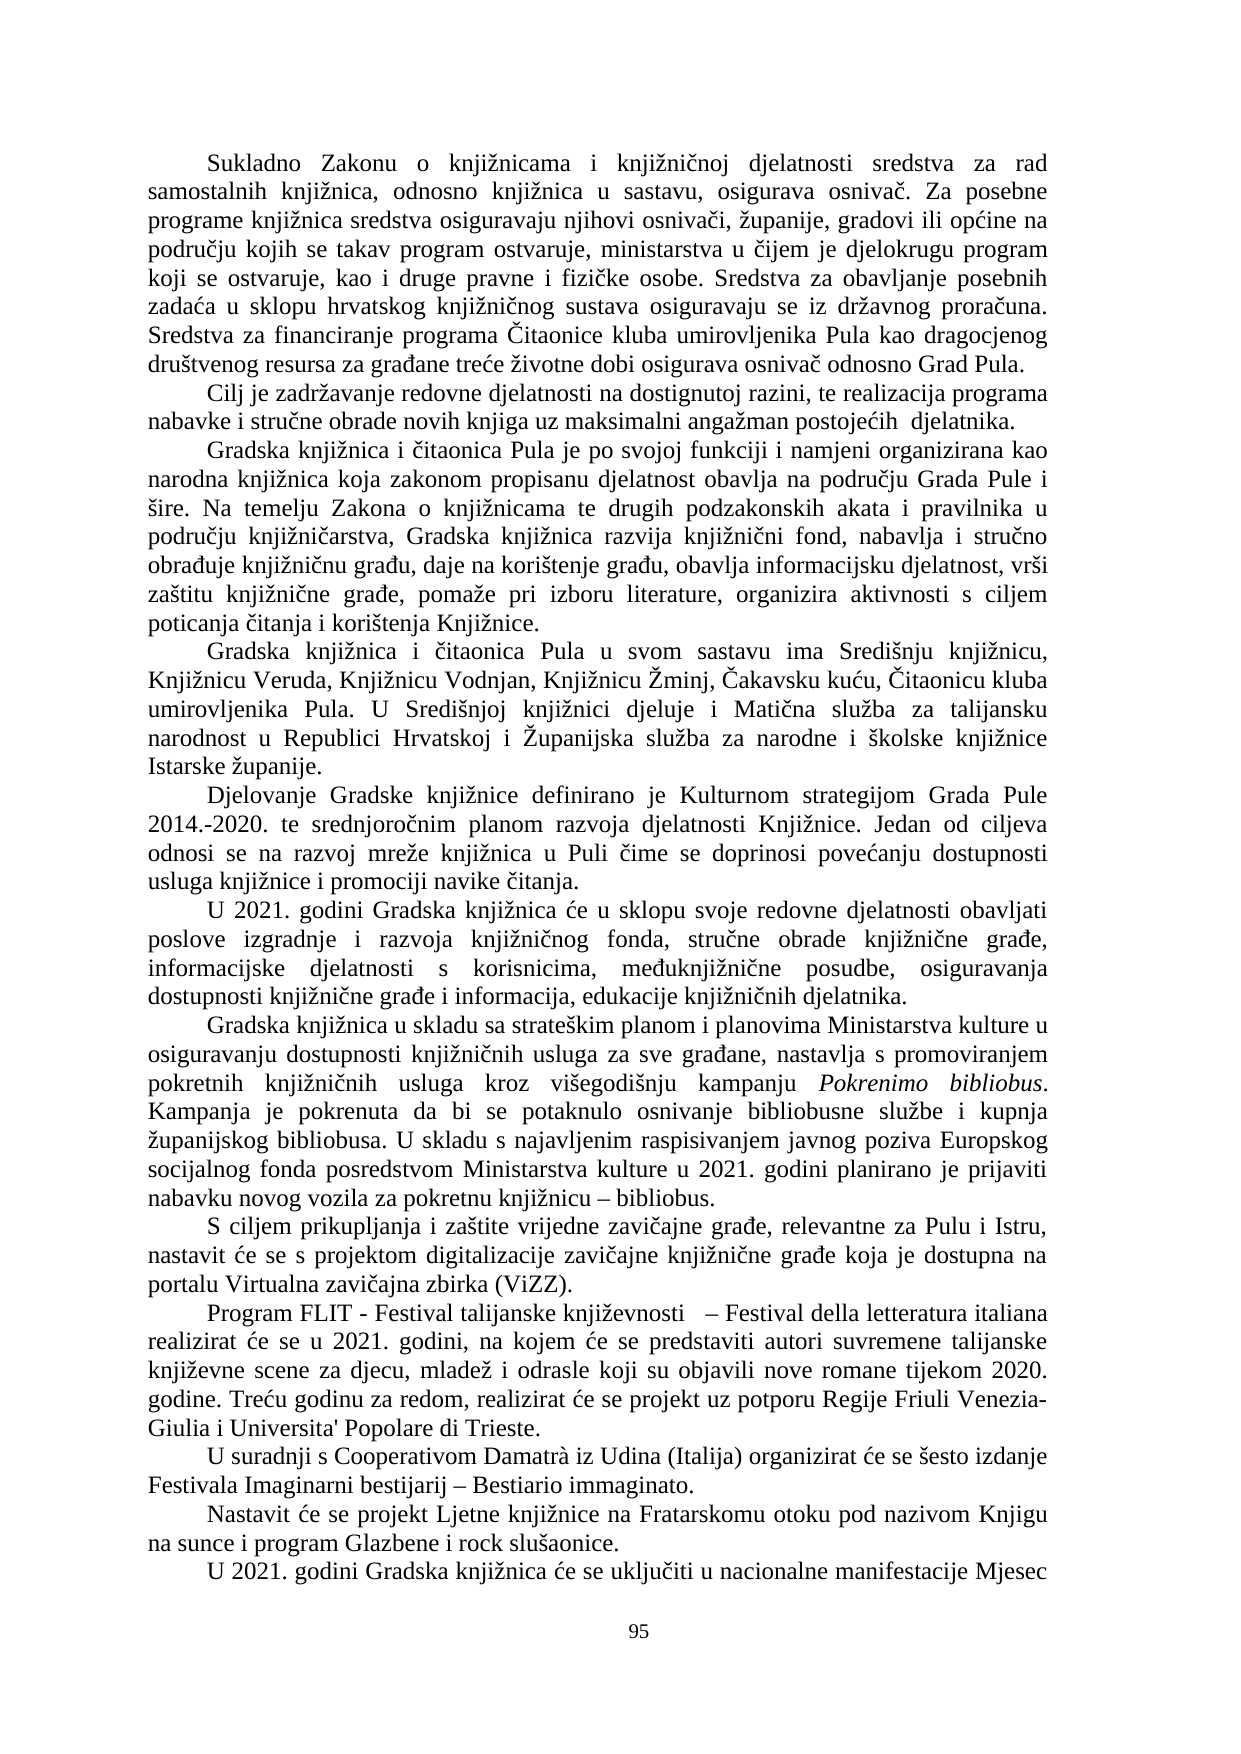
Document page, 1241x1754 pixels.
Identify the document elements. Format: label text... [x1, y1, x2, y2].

text Sukladno Zakonu o knjižnicama i knjižničnoj djelatnosti sredstva za rad samostalnih knjižnica, odnosno knjižnica u sastavu, osigurava osnivač. Za posebne programe knjižnica sredstva osiguravaju njihovi osnivači, županije, gradovi ili općine na području kojih se takav program ostvaruje, ministarstva u čijem je djelokrugu program koji se ostvaruje, kao i druge pravne i fizičke osobe. Sredstva za obavljanje posebnih zadaća u sklopu hrvatskog knjižničnog sustava osiguravaju se iz državnog proračuna. Sredstva za financiranje programa Čitaonice kluba umirovljenika Pula kao dragocjenog društvenog resursa za građane treće životne dobi osigurava osnivač odnosno Grad Pula. [148, 148, 1049, 378]
text U 2021. godini Gradska knjižnica će u sklopu svoje redovne djelatnosti obavljati poslove izgradnje i razvoja knjižničnog fonda, stručne obrade knjižnične građe, informacijske djelatnosti s korisnicima, međuknjižnične posudbe, osiguravanja dostupnosti knjižnične građe i informacija, edukacije knjižničnih djelatnika. [148, 895, 1049, 1010]
text Nastavit će se projekt Ljetne knjižnice na Fratarskomu otoku pod nazivom Knjigu na sunce i program Glazbene i rock slušaonice. [148, 1499, 1049, 1556]
text Gradska knjižnica i čitaonica Pula u svom sastavu ima Središnju knjižnicu, Knjižnicu Veruda, Knjižnicu Vodnjan, Knjižnicu Žminj, Čakavsku kuću, Čitaonicu kluba umirovljenika Pula. U Središnjoj knjižnici djeluje i Matična služba za talijansku narodnost u Republici Hrvatskoj i Županijska služba za narodne i školske knjižnice Istarske županije. [148, 636, 1049, 780]
text Djelovanje Gradske knjižnice definirano je Kulturnom strategijom Grada Pule 2014.-2020. te srednjoročnim planom razvoja djelatnosti Knjižnice. Jedan od ciljeva odnosi se na razvoj mreže knjižnica u Puli čime se doprinosi povećanju dostupnosti usluga knjižnice i promociji navike čitanja. [148, 780, 1049, 895]
text U suradnji s Cooperativom Damatrà iz Udina (Italija) organizirat će se šesto izdanje Festivala Imaginarni bestijarij – Bestiario immaginato. [148, 1441, 1049, 1499]
text Gradska knjižnica i čitaonica Pula je po svojoj funkciji i namjeni organizirana kao narodna knjižnica koja zakonom propisanu djelatnost obavlja na području Grada Pule i šire. Na temelju Zakona o knjižnicama te drugih podzakonskih akata i pravilnika u području knjižničarstva, Gradska knjižnica razvija knjižnični fond, nabavlja i stručno obrađuje knjižničnu građu, daje na korištenje građu, obavlja informacijsku djelatnost, vrši zaštitu knjižnične građe, pomaže pri izboru literature, organizira aktivnosti s ciljem poticanja čitanja i korištenja Knjižnice. [148, 435, 1049, 636]
text Program FLIT - Festival talijanske književnosti – Festival della letteratura italiana realizirat će se u 2021. godini, na kojem će se predstaviti autori suvremene talijanske književne scene za djecu, mladež i odrasle koji su objavili nove romane tijekom 2020. godine. Treću godinu za redom, realizirat će se projekt uz potporu Regije Friuli Venezia-Giulia i Universita' Popolare di Trieste. [148, 1298, 1049, 1441]
text S ciljem prikupljanja i zaštite vrijedne zavičajne građe, relevantne za Pulu i Istru, nastavit će se s projektom digitalizacije zavičajne knjižnične građe koja je dostupna na portalu Virtualna zavičajna zbirka (ViZZ). [148, 1211, 1049, 1298]
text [148, 1556, 1049, 1585]
text Gradska knjižnica u skladu sa strateškim planom i planovima Ministarstva kulture u osiguravanju dostupnosti knjižničnih usluga za sve građane, nastavlja s promoviranjem pokretnih knjižničnih usluga kroz višegodišnju kampanju Pokrenimo bibliobus. Kampanja je pokrenuta da bi se potaknulo osnivanje bibliobusne službe i kupnja županijskog bibliobusa. U skladu s najavljenim raspisivanjem javnog poziva Europskog socijalnog fonda posredstvom Ministarstva kulture u 2021. godini planirano je prijaviti nabavku novog vozila za pokretnu knjižnicu – bibliobus. [148, 1010, 1049, 1211]
text Cilj je zadržavanje redovne djelatnosti na dostignutoj razini, te realizacija programa nabavke i stručne obrade novih knjiga uz maksimalni angažman postojećih djelatnika. [148, 378, 1049, 435]
